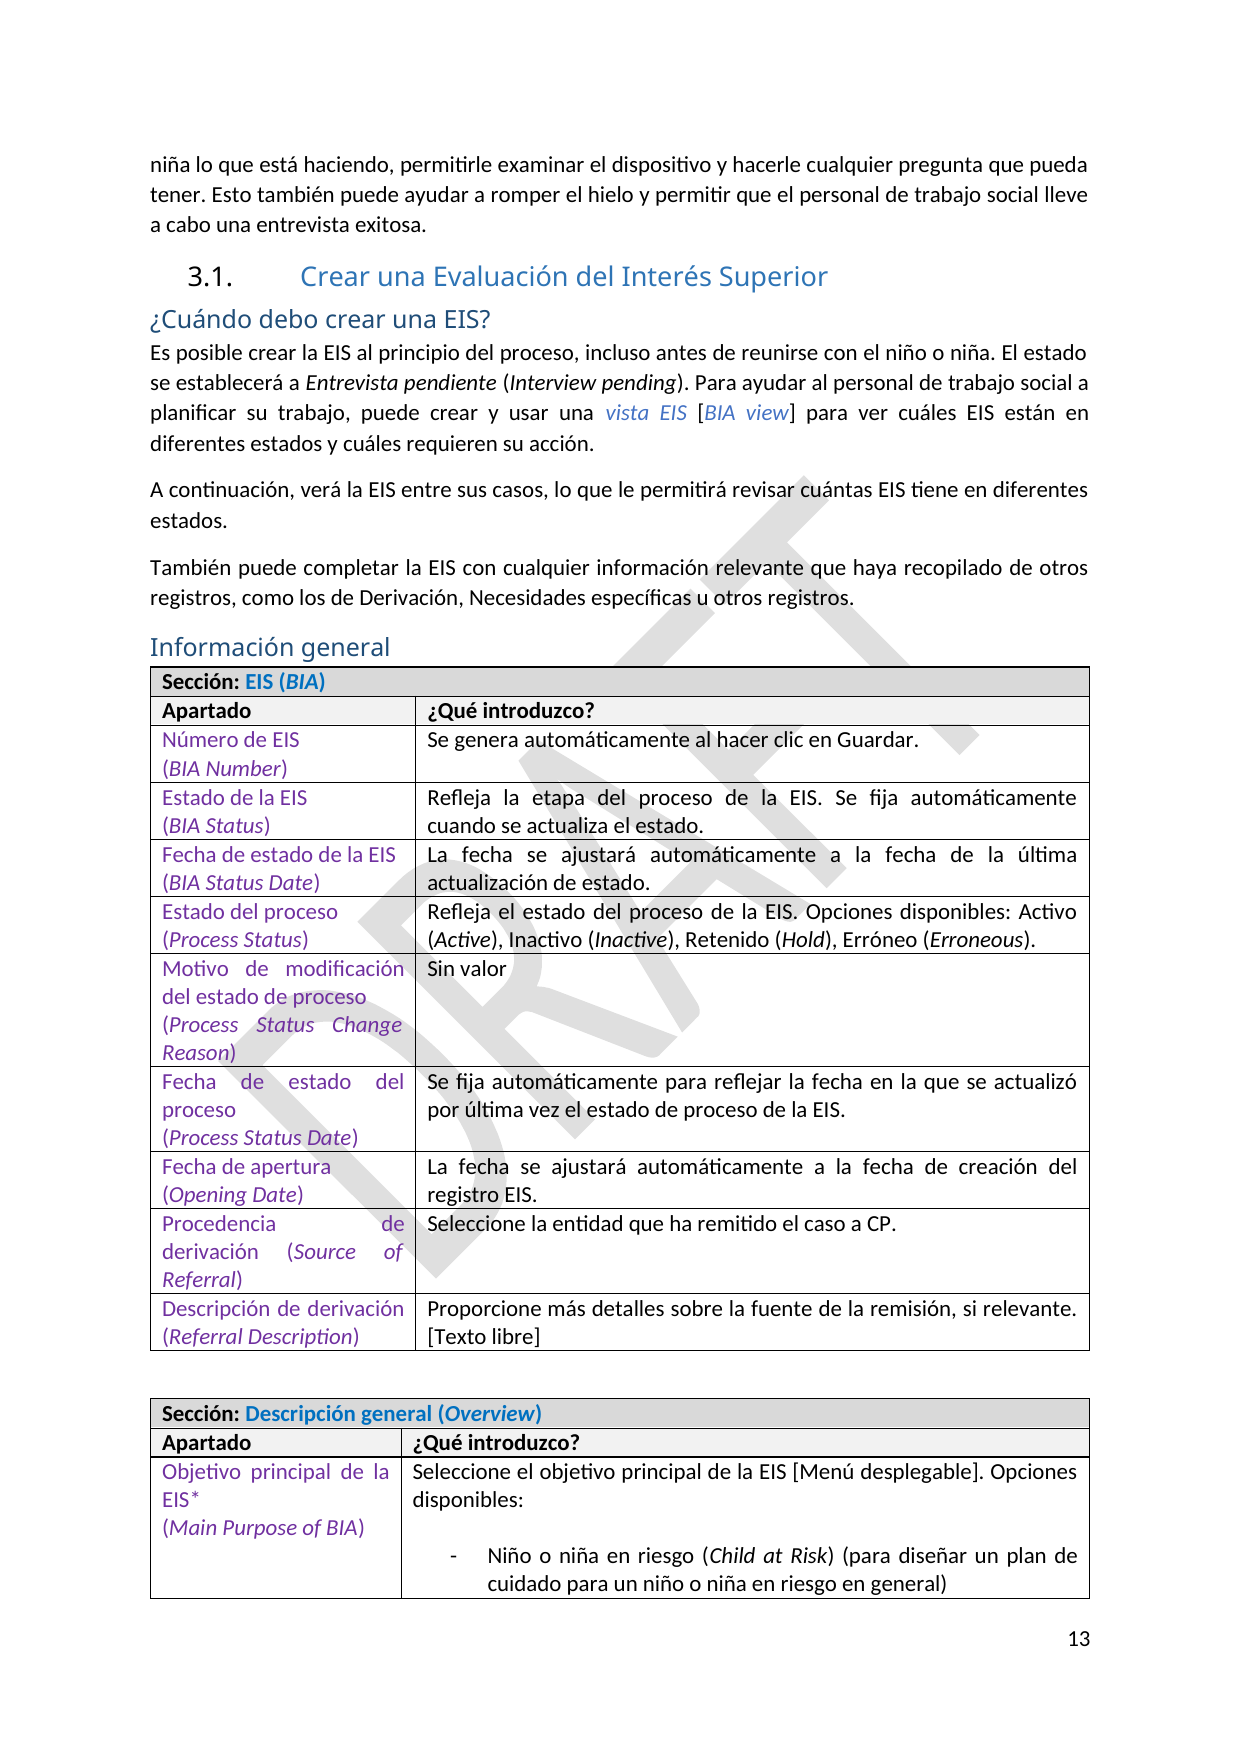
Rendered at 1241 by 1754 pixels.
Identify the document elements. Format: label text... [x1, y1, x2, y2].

table_cell ¿Qué introduzco? [402, 1429, 1089, 1456]
table_cell Seleccione la entidad que ha remitido el caso a CP. [416, 1209, 1089, 1293]
text Es posible crear la EIS al principio del proceso, incluso antes de reunirse con el niño o niña. El estado se establecerá a Entrevista pendiente (Interview pending). Para ayudar al personal de trabajo social a planificar su trabajo, puede crear y usar una vista EIS [BIA view] para ver cuáles EIS están en diferentes estados y cuáles requieren su acción. [150, 338, 1090, 457]
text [150, 150, 1090, 238]
table_cell Fecha de estado del proceso (Process Status Date) [151, 1067, 415, 1151]
table_cell La fecha se ajustará automáticamente a la fecha de la última actualización de estado. [416, 840, 1089, 896]
table_cell Motivo de modificación del estado de proceso (Process Status Change Reason) [151, 954, 415, 1066]
subtitle Crear una Evaluación del Interés Superior [187, 257, 1090, 294]
text A continuación, verá la EIS entre sus casos, lo que le permitirá revisar cuántas EIS tiene en diferentes estados. [150, 476, 1090, 534]
table_cell Apartado [151, 697, 415, 724]
table_cell Se genera automáticamente al hacer clic en Guardar. [416, 726, 1089, 782]
subtitle ¿Cuándo debo crear una EIS? [150, 301, 1090, 335]
table_cell Proporcione más detalles sobre la fuente de la remisión, si relevante. [Texto libre] [416, 1294, 1089, 1350]
table_cell Apartado [151, 1429, 401, 1456]
text También puede completar la EIS con cualquier información relevante que haya recopilado de otros registros, como los de Derivación, Necesidades específicas u otros registros. [150, 553, 1090, 611]
table_cell Refleja la etapa del proceso de la EIS. Se fija automáticamente cuando se actualiza el estado. [416, 783, 1089, 839]
table_cell Número de EIS (BIA Number) [151, 726, 415, 782]
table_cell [402, 1458, 1089, 1598]
table_cell La fecha se ajustará automáticamente a la fecha de creación del registro EIS. [416, 1152, 1089, 1208]
subtitle Información general [150, 630, 1090, 664]
table_cell ¿Qué introduzco? [416, 697, 1089, 724]
table_cell Procedencia de derivación (Source of Referral) [151, 1209, 415, 1293]
table_cell Refleja el estado del proceso de la EIS. Opciones disponibles: Activo (Active), Inactivo (Inactive), Retenido (Hold), Erróneo (Erroneous). [416, 897, 1089, 953]
table_cell Descripción de derivación (Referral Description) [151, 1294, 415, 1350]
table_cell Se fija automáticamente para reflejar la fecha en la que se actualizó por última vez el estado de proceso de la EIS. [416, 1067, 1089, 1151]
table_cell Fecha de apertura (Opening Date) [151, 1152, 415, 1208]
table_cell Estado del proceso (Process Status) [151, 897, 415, 953]
table_cell Estado de la EIS (BIA Status) [151, 783, 415, 839]
table_header Sección: EIS (BIA) [151, 668, 1089, 696]
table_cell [151, 1458, 401, 1598]
table_header Sección: Descripción general (Overview) [151, 1399, 1089, 1427]
table_cell Sin valor [416, 954, 1089, 1066]
table_cell Fecha de estado de la EIS (BIA Status Date) [151, 840, 415, 896]
